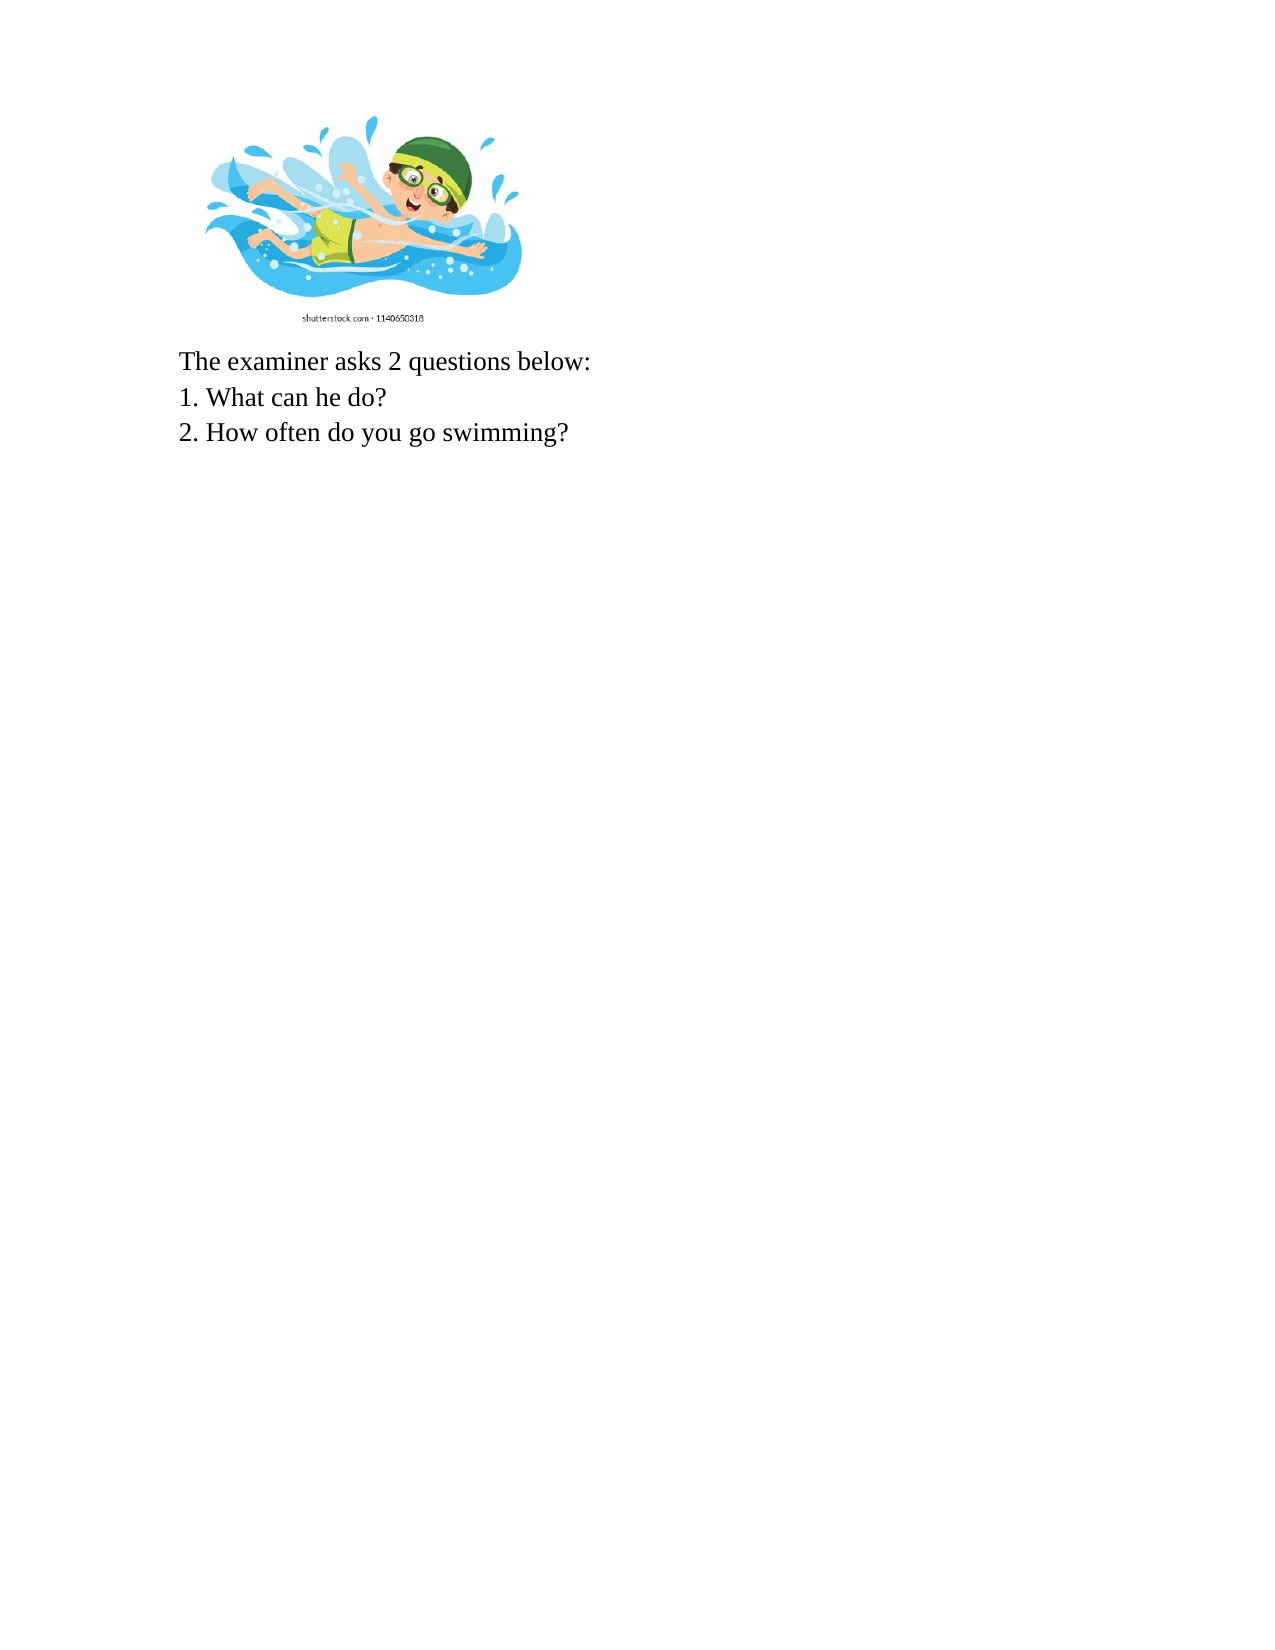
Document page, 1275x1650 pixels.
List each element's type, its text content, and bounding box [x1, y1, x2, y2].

text 2. How often do you go swimming? [103, 417, 1181, 448]
text 1. What can he do? [103, 381, 1181, 412]
picture [192, 103, 534, 325]
text The examiner asks 2 questions below: [103, 345, 1181, 376]
